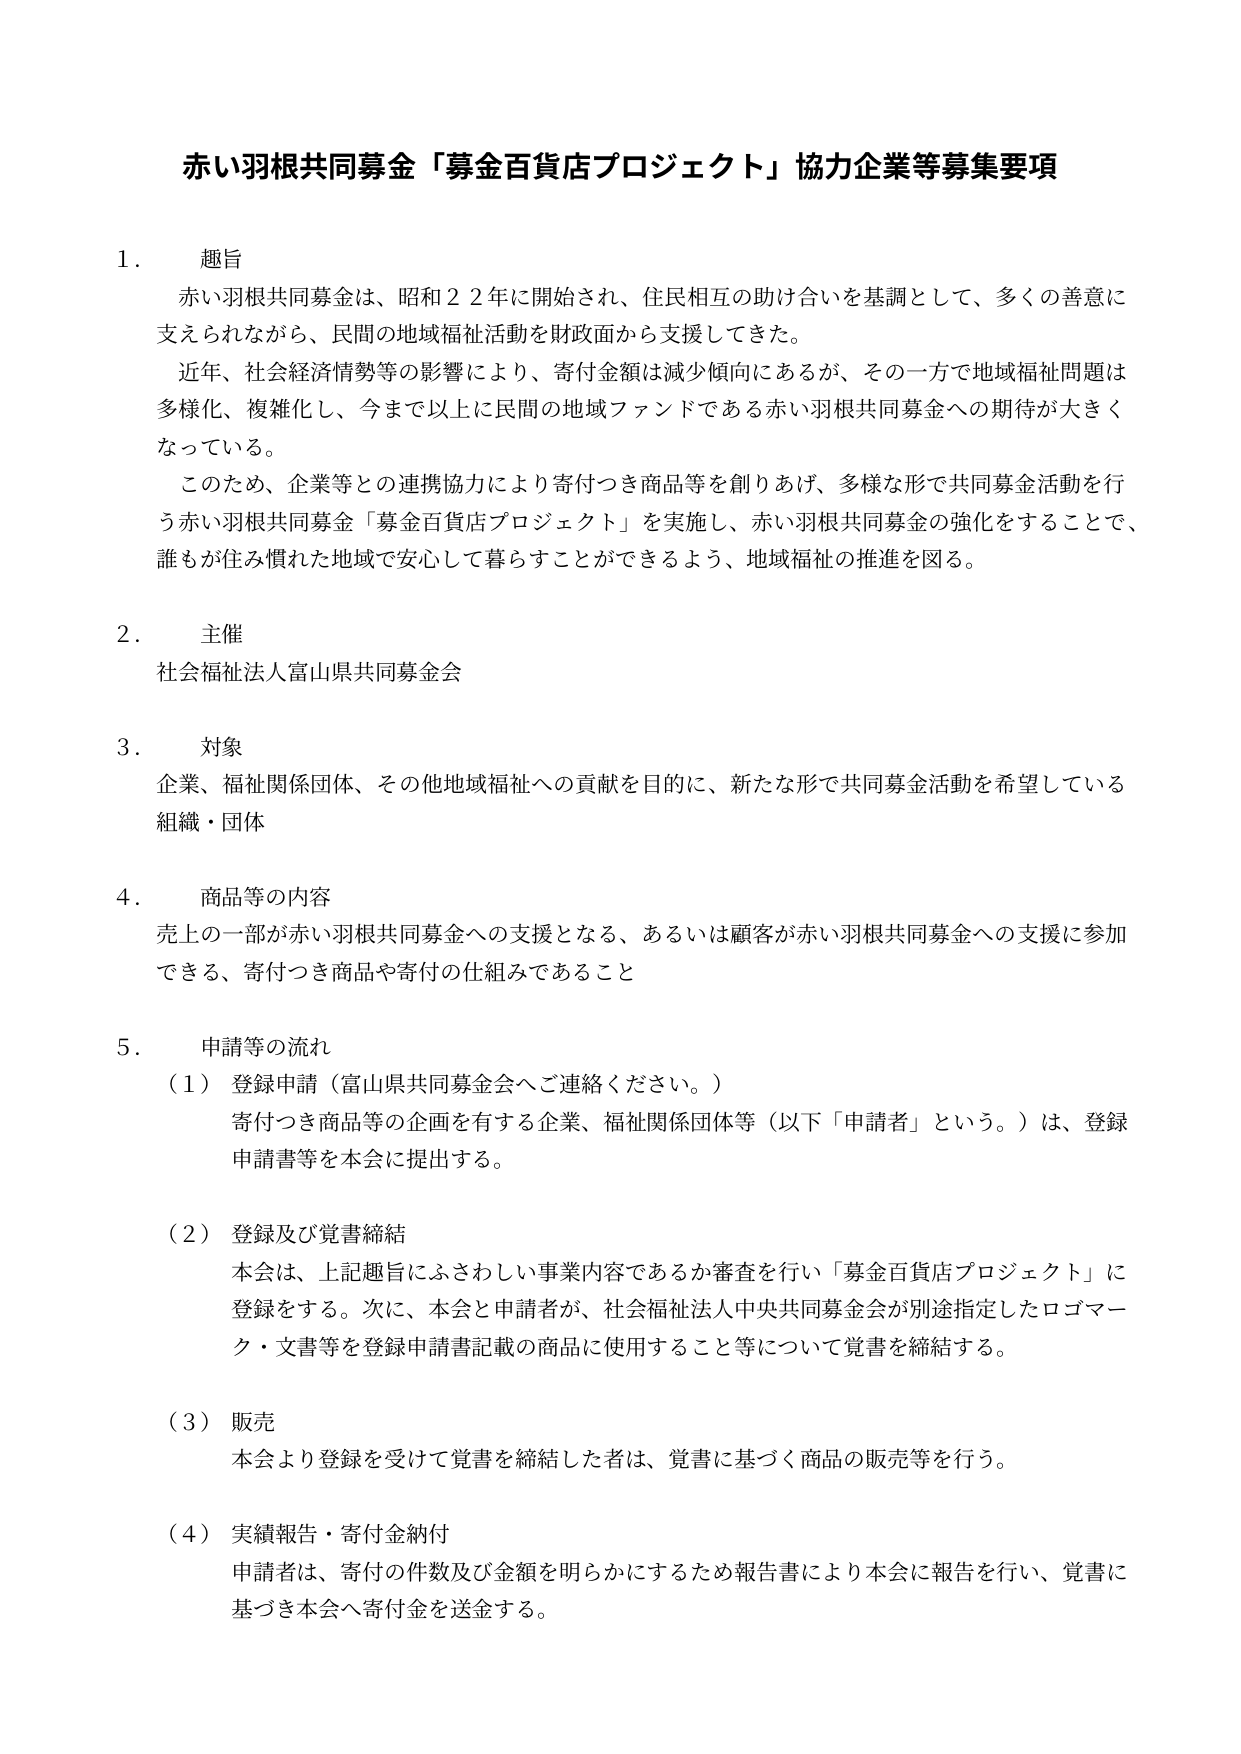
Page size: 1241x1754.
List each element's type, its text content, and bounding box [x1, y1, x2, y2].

list このため、企業等との連携協力により寄付つき商品等を創りあげ、多様な形で共同募金活動を行う赤い羽根共同募金「募金百貨店プロジェクト」を実施し、赤い羽根共同募金の強化をすることで、誰もが住み慣れた地域で安心して暮らすことができるよう、地域福祉の推進を図る。 [156, 464, 1128, 577]
list 寄付つき商品等の企画を有する企業、福祉関係団体等（以下「申請者」という。）は、登録申請書等を本会に提出する。 [231, 1102, 1128, 1177]
list 商品等の内容 [112, 877, 1128, 914]
list 登録申請（富山県共同募金会へご連絡ください。） [156, 1064, 1128, 1102]
list 対象 [112, 727, 1128, 764]
list 登録及び覚書締結 [156, 1214, 1128, 1252]
list 近年、社会経済情勢等の影響により、寄付金額は減少傾向にあるが、その一方で地域福祉問題は多様化、複雑化し、今まで以上に民間の地域ファンドである赤い羽根共同募金への期待が大きくなっている。 [156, 352, 1128, 464]
list 売上の一部が赤い羽根共同募金への支援となる、あるいは顧客が赤い羽根共同募金への支援に参加できる、寄付つき商品や寄付の仕組みであること [156, 914, 1128, 989]
list 趣旨 [112, 239, 1128, 277]
list 本会より登録を受けて覚書を締結した者は、覚書に基づく商品の販売等を行う。 [231, 1439, 1128, 1477]
list 社会福祉法人富山県共同募金会 [156, 652, 1128, 689]
list 実績報告・寄付金納付 [156, 1514, 1128, 1552]
list 主催 [112, 614, 1128, 652]
list 申請者は、寄付の件数及び金額を明らかにするため報告書により本会に報告を行い、覚書に基づき本会へ寄付金を送金する。 [231, 1552, 1128, 1627]
list 申請等の流れ [112, 1027, 1128, 1064]
list 本会は、上記趣旨にふさわしい事業内容であるか審査を行い「募金百貨店プロジェクト」に登録をする。次に、本会と申請者が、社会福祉法人中央共同募金会が別途指定したロゴマーク・文書等を登録申請書記載の商品に使用すること等について覚書を締結する。 [231, 1252, 1128, 1364]
list 販売 [156, 1402, 1128, 1439]
text 赤い羽根共同募金「募金百貨店プロジェクト」協力企業等募集要項 [112, 127, 1128, 202]
list 赤い羽根共同募金は、昭和２２年に開始され、住民相互の助け合いを基調として、多くの善意に支えられながら、民間の地域福祉活動を財政面から支援してきた。 [156, 277, 1128, 352]
list 企業、福祉関係団体、その他地域福祉への貢献を目的に、新たな形で共同募金活動を希望している組織・団体 [156, 764, 1128, 839]
